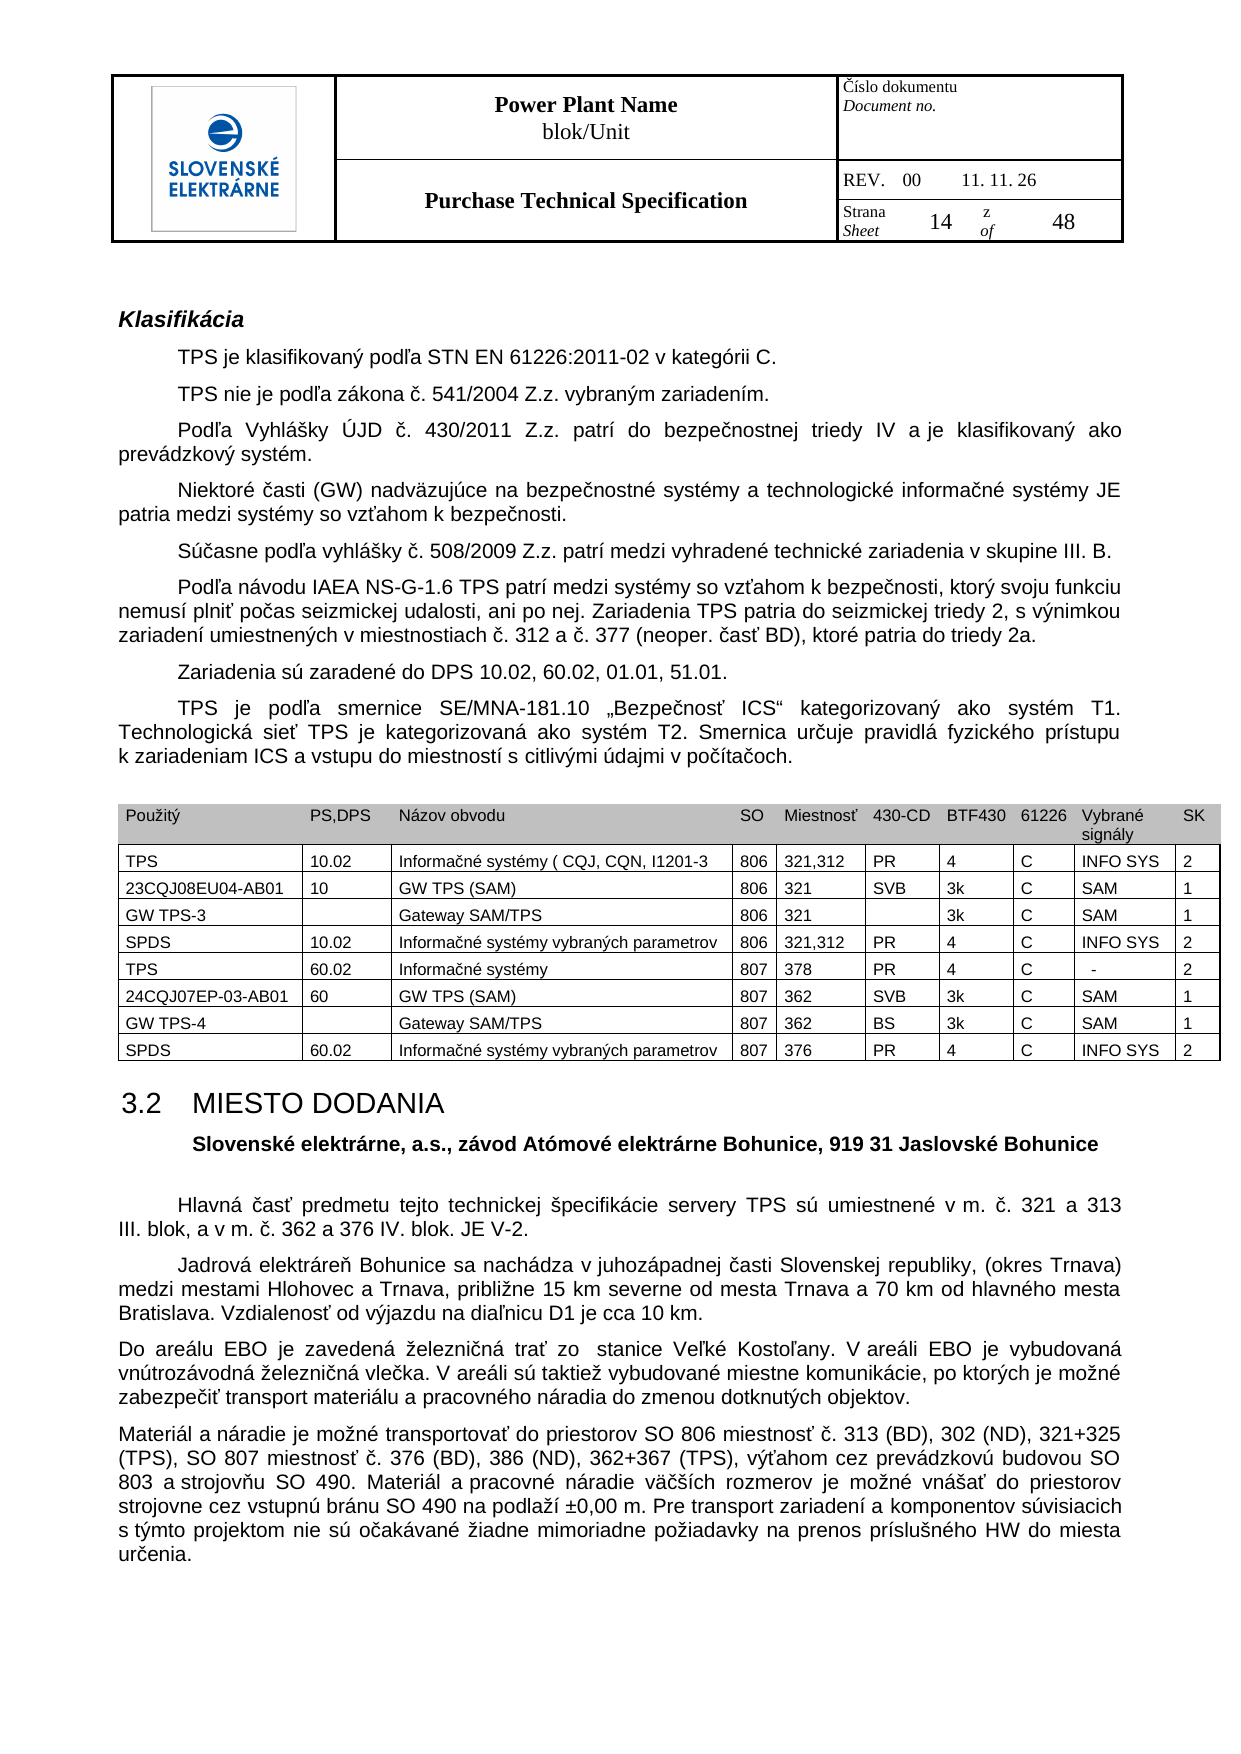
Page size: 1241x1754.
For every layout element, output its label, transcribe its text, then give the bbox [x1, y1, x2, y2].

table_cell [303, 899, 391, 925]
table_cell 806 [733, 872, 776, 898]
table_cell SVB [866, 980, 939, 1006]
table_cell SPDS [119, 1034, 302, 1060]
table_cell TPS [119, 953, 302, 979]
text TPS je podľa smernice SE/MNA-181.10 „Bezpečnosť ICS“ kategorizovaný ako systém T1. Technologická sieť TPS je kategorizovaná ako systém T2. Smernica určuje pravidlá fyzického prístupu k zariadeniam ICS a vstupu do miestností s citlivými údajmi v počítačoch. [118, 696, 1122, 768]
table_cell 3k [940, 872, 1013, 898]
table_cell 321,312 [777, 926, 865, 952]
table_cell INFO SYS [1075, 926, 1175, 952]
table_cell 321,312 [777, 845, 865, 871]
table_cell 321 [777, 872, 865, 898]
text Zariadenia sú zaradené do DPS 10.02, 60.02, 01.01, 51.01. [118, 659, 1122, 683]
table_header Miestnosť [777, 805, 865, 844]
table_cell 321 [777, 899, 865, 925]
text Klasifikácia [118, 306, 1122, 332]
table_cell C [1014, 980, 1074, 1006]
table_cell 60.02 [303, 953, 391, 979]
table_cell 24CQJ07EP-03-AB01 [119, 980, 302, 1006]
text Niektoré časti (GW) nadväzujúce na bezpečnostné systémy a technologické informačné systémy JE patria medzi systémy so vzťahom k bezpečnosti. [118, 478, 1122, 526]
table_cell - [1075, 953, 1175, 979]
table_cell C [1014, 1034, 1074, 1060]
table_cell SAM [1075, 980, 1175, 1006]
table_header SK [1176, 805, 1219, 844]
table_cell PR [866, 1034, 939, 1060]
table_cell 807 [733, 1007, 776, 1033]
table_header 430-CD [866, 805, 939, 844]
table_header Názov obvodu [392, 805, 732, 844]
text Slovenské elektrárne, a.s., závod Atómové elektrárne Bohunice, 919 31 Jaslovské Bohunice [192, 1132, 1122, 1156]
text TPS je klasifikovaný podľa STN EN 61226:2011-02 v kategórii C. [118, 345, 1122, 369]
table_cell 362 [777, 980, 865, 1006]
table_cell PR [866, 953, 939, 979]
table_cell Gateway SAM/TPS [392, 1007, 732, 1033]
table_cell 3k [940, 899, 1013, 925]
table_cell 807 [733, 1034, 776, 1060]
table_cell INFO SYS [1075, 845, 1175, 871]
table_cell SAM [1075, 1007, 1175, 1033]
table_cell 2 [1176, 953, 1219, 979]
table_cell C [1014, 953, 1074, 979]
text TPS nie je podľa zákona č. 541/2004 Z.z. vybraným zariadením. [118, 381, 1122, 405]
table_cell 806 [733, 845, 776, 871]
table_cell 4 [940, 845, 1013, 871]
table_cell 3k [940, 980, 1013, 1006]
table_cell Informačné systémy [392, 953, 732, 979]
table_header 61226 [1014, 805, 1074, 844]
table_cell 2 [1176, 845, 1219, 871]
table_cell 1 [1176, 980, 1219, 1006]
table_cell 1 [1176, 899, 1219, 925]
subtitle Miesto dodania [121, 1086, 1122, 1119]
text Jadrová elektráreň Bohunice sa nachádza v juhozápadnej časti Slovenskej republiky, (okres Trnava) medzi mestami Hlohovec a Trnava, približne 15 km severne od mesta Trnava a 70 km od hlavného mesta Bratislava. Vzdialenosť od výjazdu na diaľnicu D1 je cca 10 km. [118, 1253, 1122, 1325]
table_cell 10 [303, 872, 391, 898]
table_cell C [1014, 845, 1074, 871]
table_cell 1 [1176, 872, 1219, 898]
table_cell [866, 899, 939, 925]
table_cell BS [866, 1007, 939, 1033]
table_cell 807 [733, 953, 776, 979]
table_header PS,DPS [303, 805, 391, 844]
table_header Vybrané signály [1075, 805, 1175, 844]
table_cell GW TPS-4 [119, 1007, 302, 1033]
table_cell 376 [777, 1034, 865, 1060]
table_cell GW TPS-3 [119, 899, 302, 925]
table_cell Informačné systémy vybraných parametrov [392, 926, 732, 952]
table_cell 378 [777, 953, 865, 979]
text Súčasne podľa vyhlášky č. 508/2009 Z.z. patrí medzi vyhradené technické zariadenia v skupine III. B. [118, 539, 1122, 563]
text Podľa Vyhlášky ÚJD č. 430/2011 Z.z. patrí do bezpečnostnej triedy IV a je klasifikovaný ako prevádzkový systém. [118, 418, 1122, 466]
table_cell SAM [1075, 899, 1175, 925]
text Podľa návodu IAEA NS-G-1.6 TPS patrí medzi systémy so vzťahom k bezpečnosti, ktorý svoju funkciu nemusí plniť počas seizmickej udalosti, ani po nej. Zariadenia TPS patria do seizmickej triedy 2, s výnimkou zariadení umiestnených v miestnostiach č. 312 a č. 377 (neoper. časť BD), ktoré patria do triedy 2a. [118, 575, 1122, 647]
table_cell 2 [1176, 926, 1219, 952]
table_cell 4 [940, 926, 1013, 952]
table_cell GW TPS (SAM) [392, 872, 732, 898]
table_cell PR [866, 845, 939, 871]
table_cell C [1014, 899, 1074, 925]
text Materiál a náradie je možné transportovať do priestorov SO 806 miestnosť č. 313 (BD), 302 (ND), 321+325 (TPS), SO 807 miestnosť č. 376 (BD), 386 (ND), 362+367 (TPS), výťahom cez prevádzkovú budovou SO 803 a strojovňu SO 490. Materiál a pracovné náradie väčších rozmerov je možné vnášať do priestorov strojovne cez vstupnú bránu SO 490 na podlaží ±0,00 m. Pre transport zariadení a komponentov súvisiacich s týmto projektom nie sú očakávané žiadne mimoriadne požiadavky na prenos príslušného HW do miesta určenia. [118, 1422, 1122, 1565]
table_cell 10.02 [303, 926, 391, 952]
picture [151, 86, 297, 232]
table_cell 4 [940, 1034, 1013, 1060]
text Do areálu EBO je zavedená železničná trať zo stanice Veľké Kostoľany. V areáli EBO je vybudovaná vnútrozávodná železničná vlečka. V areáli sú taktiež vybudované miestne komunikácie, po ktorých je možné zabezpečiť transport materiálu a pracovného náradia do zmenou dotknutých objektov. [118, 1337, 1122, 1409]
table_cell PR [866, 926, 939, 952]
table_header BTF430 [940, 805, 1013, 844]
table_cell 3k [940, 1007, 1013, 1033]
table_cell [303, 1007, 391, 1033]
table_cell 2 [1176, 1034, 1219, 1060]
table_header SO [733, 805, 776, 844]
table_cell C [1014, 926, 1074, 952]
table_cell 4 [940, 953, 1013, 979]
table_cell 60.02 [303, 1034, 391, 1060]
table_cell Informačné systémy vybraných parametrov [392, 1034, 732, 1060]
table_cell 10.02 [303, 845, 391, 871]
table_cell 806 [733, 926, 776, 952]
table_cell TPS [119, 845, 302, 871]
table_cell INFO SYS [1075, 1034, 1175, 1060]
table_cell SPDS [119, 926, 302, 952]
table_cell Gateway SAM/TPS [392, 899, 732, 925]
table_cell 807 [733, 980, 776, 1006]
table_cell GW TPS (SAM) [392, 980, 732, 1006]
table_cell Informačné systémy ( CQJ, CQN, I1201-3 [392, 845, 732, 871]
table_cell C [1014, 872, 1074, 898]
table_header Použitý [119, 805, 302, 844]
table_cell 23CQJ08EU04-AB01 [119, 872, 302, 898]
text Hlavná časť predmetu tejto technickej špecifikácie servery TPS sú umiestnené v m. č. 321 a 313 III. blok, a v m. č. 362 a 376 IV. blok. JE V-2. [118, 1192, 1122, 1240]
table_cell 1 [1176, 1007, 1219, 1033]
table_cell C [1014, 1007, 1074, 1033]
table_cell 362 [777, 1007, 865, 1033]
table_cell 806 [733, 899, 776, 925]
table_cell SAM [1075, 872, 1175, 898]
table_cell 60 [303, 980, 391, 1006]
table_cell SVB [866, 872, 939, 898]
